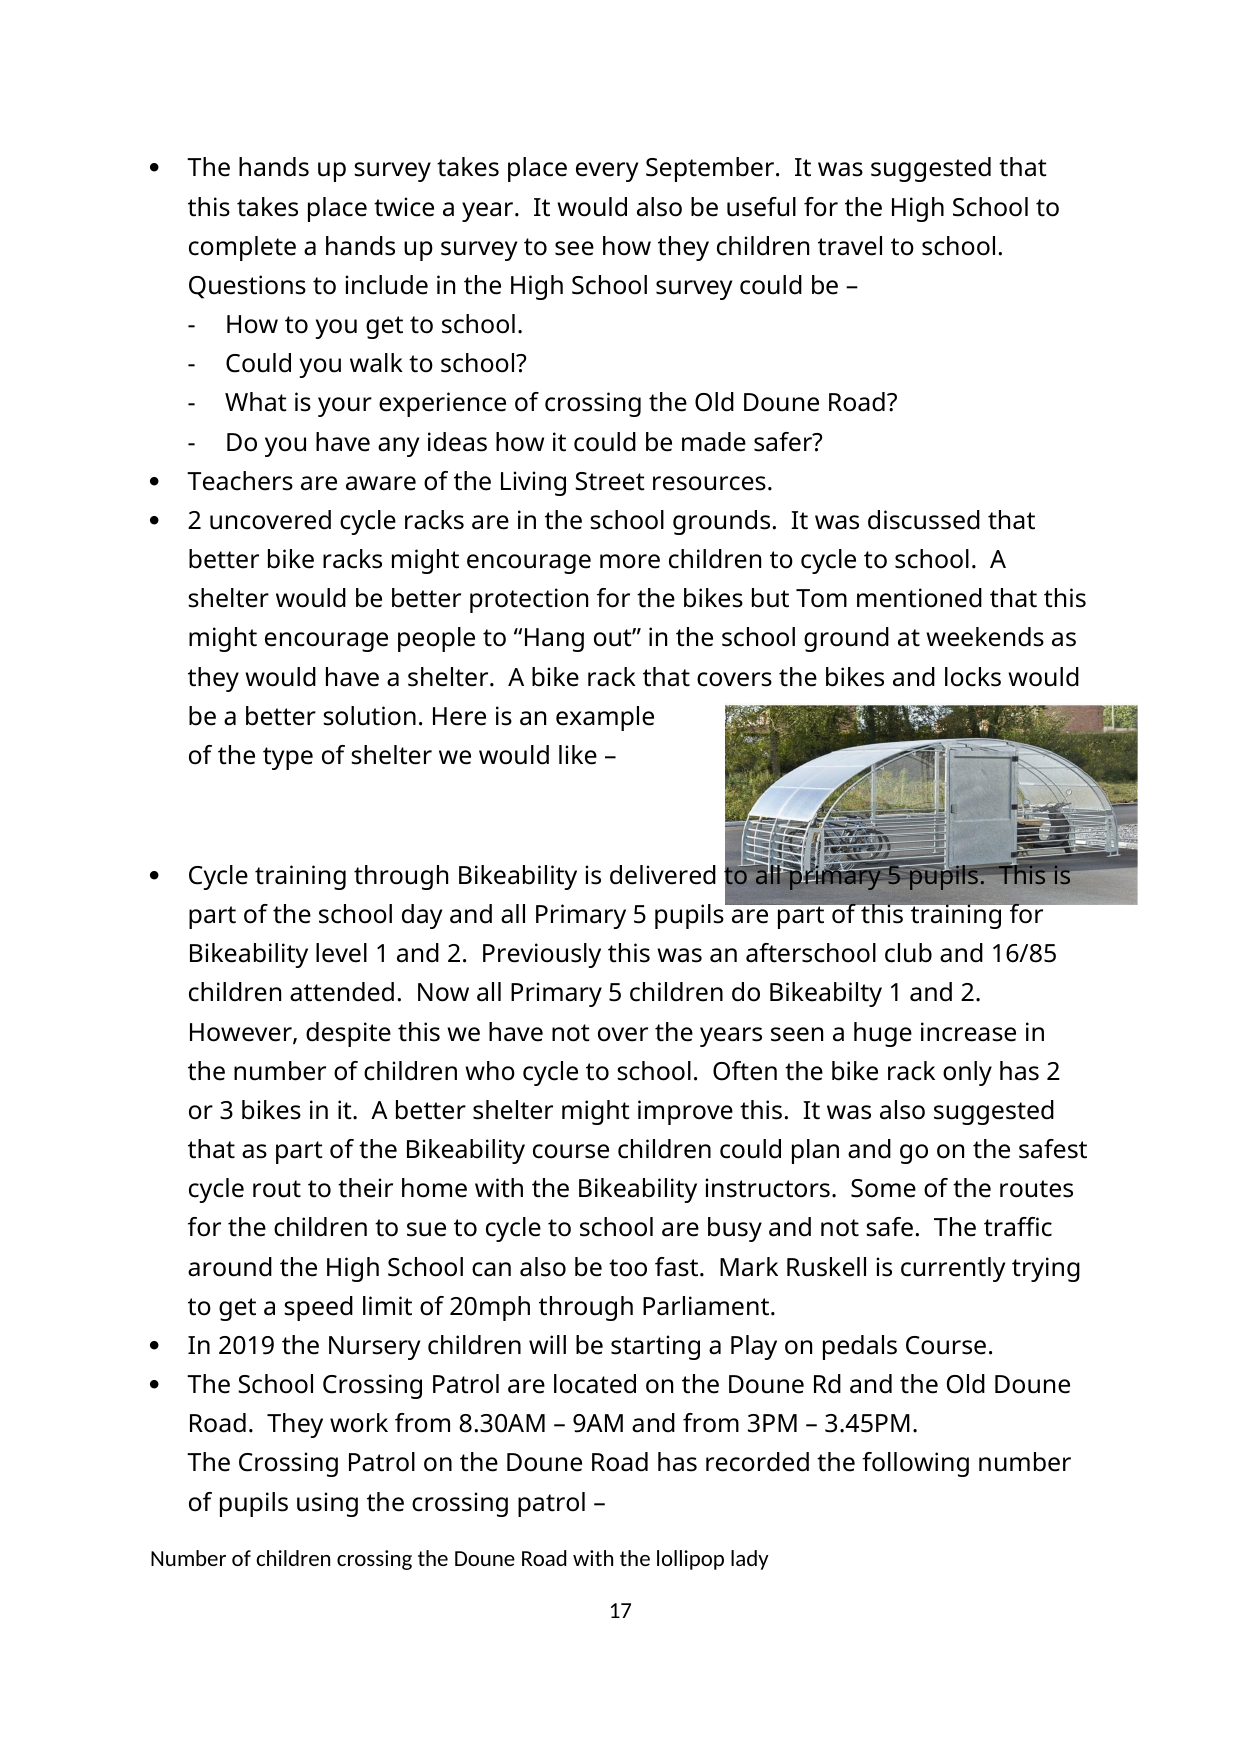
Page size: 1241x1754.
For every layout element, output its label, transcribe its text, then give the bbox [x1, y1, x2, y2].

list In 2019 the Nursery children will be starting a Play on pedals Course. [150, 1327, 1090, 1362]
list The School Crossing Patrol are located on the Doune Rd and the Old Doune Road. They work from 8.30AM – 9AM and from 3PM – 3.45PM. [150, 1367, 1090, 1440]
list The Crossing Patrol on the Doune Road has recorded the following number of pupils using the crossing patrol – [187, 1445, 1090, 1518]
picture [725, 638, 1138, 970]
list How to you get to school. [187, 307, 1090, 341]
list Teachers are aware of the Living Street resources. [150, 463, 1090, 497]
list Cycle training through Bikeability is delivered to all primary 5 pupils. This is part of the school day and all Primary 5 pupils are part of this training for Bikeability level 1 and 2. Previously this was an afterschool club and 16/85 children attended. Now all Primary 5 children do Bikeabilty 1 and 2. However, despite this we have not over the years seen a huge increase in the number of children who cycle to school. Often the bike rack only has 2 or 3 bikes in it. A better shelter might improve this. It was also suggested that as part of the Bikeability course children could plan and go on the safest cycle rout to their home with the Bikeability instructors. Some of the routes for the children to sue to cycle to school are busy and not safe. The traffic around the High School can also be too fast. Mark Ruskell is currently trying to get a speed limit of 20mph through Parliament. [150, 857, 1090, 1322]
list Could you walk to school? [187, 346, 1090, 380]
list What is your experience of crossing the Old Doune Road? [187, 385, 1090, 419]
list Do you have any ideas how it could be made safer? [187, 424, 1090, 458]
list The hands up survey takes place every September. It was suggested that this takes place twice a year. It would also be useful for the High School to complete a hands up survey to see how they children travel to school. Questions to include in the High School survey could be – [150, 150, 1090, 302]
text Number of children crossing the Doune Road with the lollipop lady [150, 1544, 1090, 1572]
list of the type of shelter we would like – [187, 737, 1090, 772]
list 2 uncovered cycle racks are in the school grounds. It was discussed that better bike racks might encourage more children to cycle to school. A shelter would be better protection for the bikes but Tom mentioned that this might encourage people to “Hang out” in the school ground at weekends as they would have a shelter. A bike rack that covers the bikes and locks would be a better solution. Here is an example [150, 502, 1090, 732]
